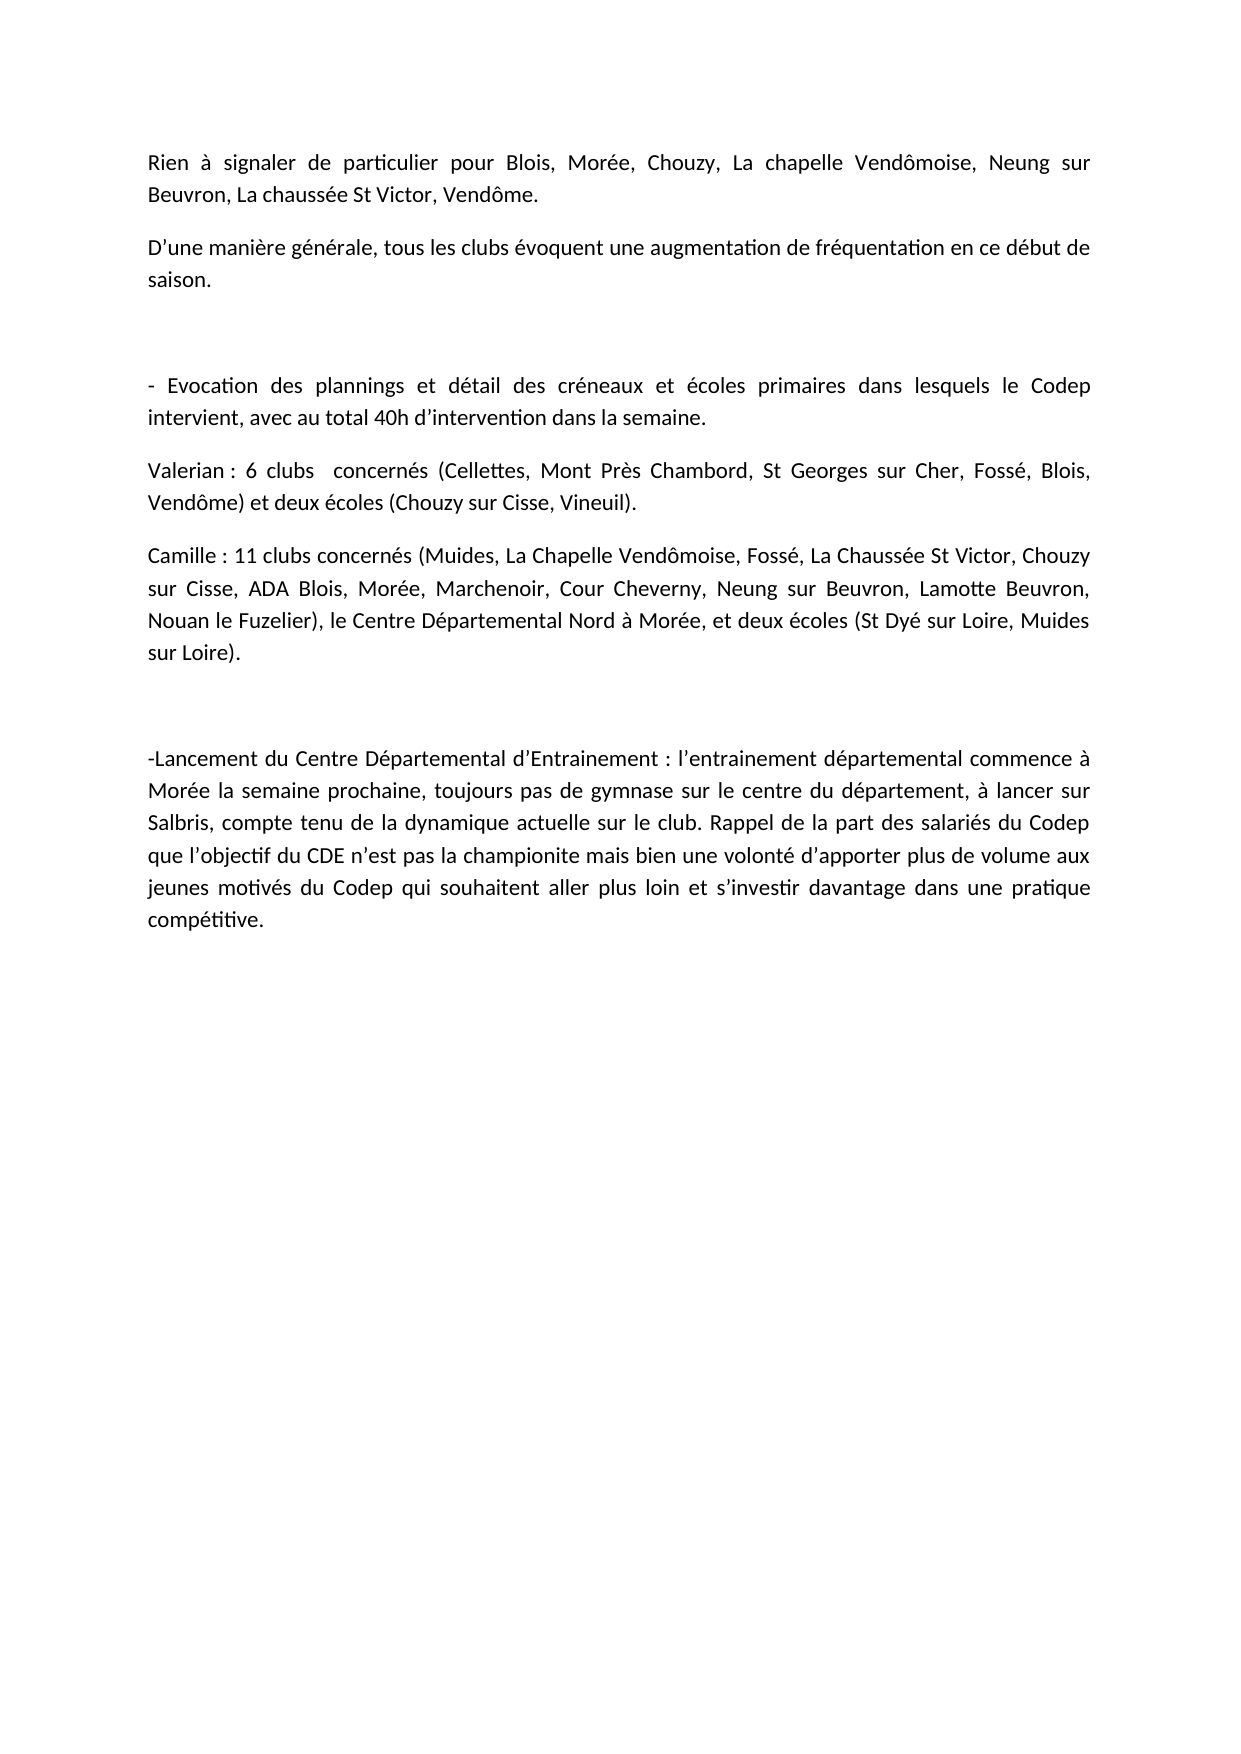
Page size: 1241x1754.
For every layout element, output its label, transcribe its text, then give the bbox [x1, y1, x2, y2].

text Valerian : 6 clubs concernés (Cellettes, Mont Près Chambord, St Georges sur Cher, Fossé, Blois, Vendôme) et deux écoles (Chouzy sur Cisse, Vineuil). [148, 456, 1092, 517]
text Camille : 11 clubs concernés (Muides, La Chapelle Vendômoise, Fossé, La Chaussée St Victor, Chouzy sur Cisse, ADA Blois, Morée, Marchenoir, Cour Cheverny, Neung sur Beuvron, Lamotte Beuvron, Nouan le Fuzelier), le Centre Départemental Nord à Morée, et deux écoles (St Dyé sur Loire, Muides sur Loire). [148, 542, 1092, 666]
text D’une manière générale, tous les clubs évoquent une augmentation de fréquentation en ce début de saison. [148, 233, 1092, 293]
text Rien à signaler de particulier pour Blois, Morée, Chouzy, La chapelle Vendômoise, Neung sur Beuvron, La chaussée St Victor, Vendôme. [148, 148, 1092, 208]
text -Lancement du Centre Départemental d’Entrainement : l’entrainement départemental commence à Morée la semaine prochaine, toujours pas de gymnase sur le centre du département, à lancer sur Salbris, compte tenu de la dynamique actuelle sur le club. Rappel de la part des salariés du Codep que l’objectif du CDE n’est pas la championite mais bien une volonté d’apporter plus de volume aux jeunes motivés du Codep qui souhaitent aller plus loin et s’investir davantage dans une pratique compétitive. [148, 744, 1092, 933]
text - Evocation des plannings et détail des créneaux et écoles primaires dans lesquels le Codep intervient, avec au total 40h d’intervention dans la semaine. [148, 371, 1092, 431]
